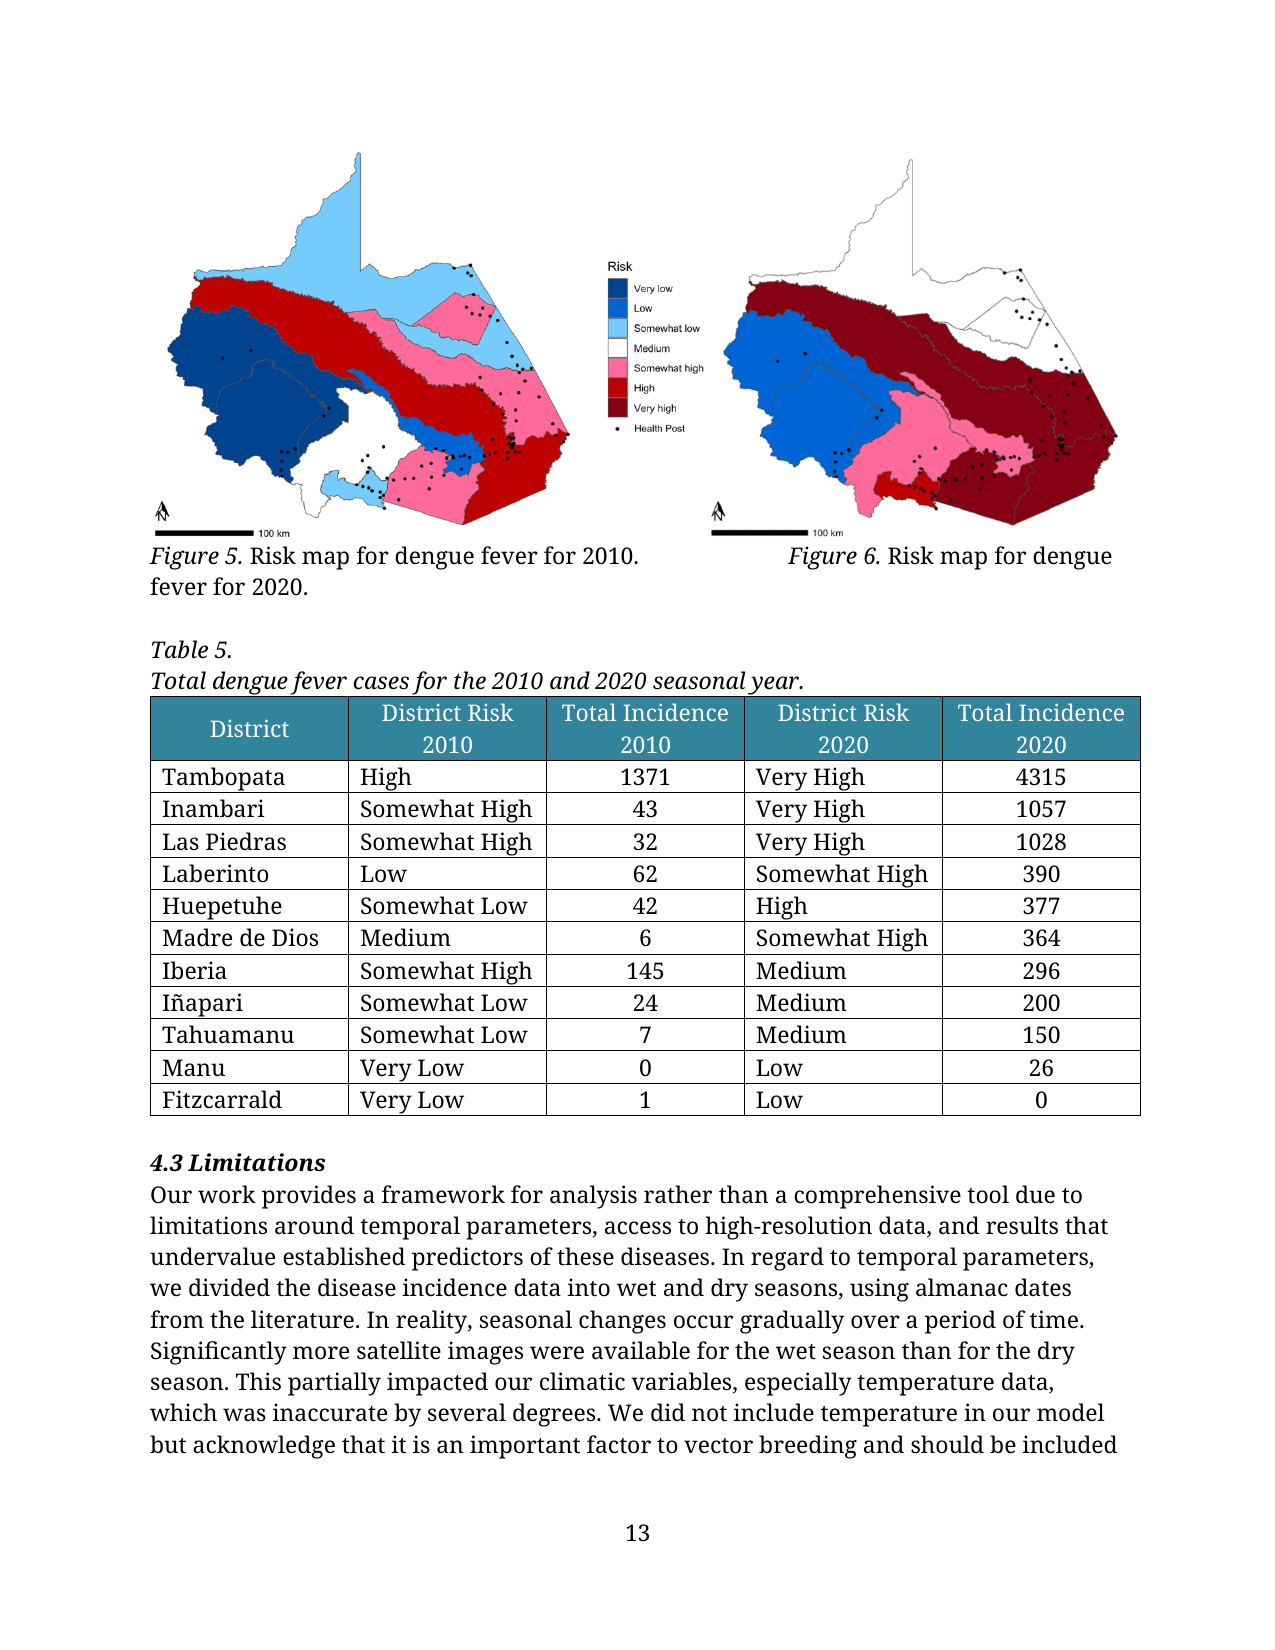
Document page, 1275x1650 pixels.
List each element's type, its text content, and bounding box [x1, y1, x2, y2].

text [150, 1178, 1125, 1460]
table_cell 200 [943, 987, 1140, 1018]
table_cell 0 [547, 1051, 744, 1083]
table_cell Huepetuhe [151, 890, 348, 921]
table_cell Somewhat High [349, 793, 546, 824]
table_header District Risk 2020 [745, 697, 942, 760]
table_cell Medium [349, 922, 546, 953]
table_cell Las Piedras [151, 825, 348, 857]
table_cell Tambopata [151, 761, 348, 792]
text 4.3 Limitations [150, 1147, 1125, 1178]
table_header Total Incidence 2010 [547, 697, 744, 760]
table_cell 1371 [547, 761, 744, 792]
table_cell 145 [547, 955, 744, 986]
table_cell 1 [547, 1084, 744, 1115]
table_cell 43 [547, 793, 744, 824]
table_cell 150 [943, 1019, 1140, 1050]
table_cell Somewhat High [745, 858, 942, 889]
table_cell 1028 [943, 825, 1140, 857]
table_cell Laberinto [151, 858, 348, 889]
table_cell Somewhat Low [349, 987, 546, 1018]
table_cell Iberia [151, 955, 348, 986]
table_cell Somewhat High [349, 955, 546, 986]
table_cell Iñapari [151, 987, 348, 1018]
table_cell 62 [547, 858, 744, 889]
table_cell Fitzcarrald [151, 1084, 348, 1115]
table_cell Somewhat High [745, 922, 942, 953]
table_cell 32 [547, 825, 744, 857]
table_cell 24 [547, 987, 744, 1018]
table_cell Low [745, 1084, 942, 1115]
table_cell Inambari [151, 793, 348, 824]
table_cell Medium [745, 955, 942, 986]
table_cell 390 [943, 858, 1140, 889]
table_header Total Incidence 2020 [943, 697, 1140, 760]
table_cell 7 [547, 1019, 744, 1050]
text Figure 5. Risk map for dengue fever for 2010. Figure 6. Risk map for dengue fever for 2020. [150, 540, 1125, 602]
table_cell 42 [547, 890, 744, 921]
table_cell Manu [151, 1051, 348, 1083]
table_cell Very High [745, 825, 942, 857]
table_cell Tahuamanu [151, 1019, 348, 1050]
table_cell High [745, 890, 942, 921]
picture [150, 150, 1119, 540]
table_cell Low [745, 1051, 942, 1083]
table_header District [151, 697, 348, 760]
table_header District Risk 2010 [349, 697, 546, 760]
text Table 5. [150, 634, 1125, 665]
table_cell Medium [745, 987, 942, 1018]
table_cell Very High [745, 793, 942, 824]
table_cell Very Low [349, 1084, 546, 1115]
table_cell 0 [943, 1084, 1140, 1115]
table_cell Somewhat Low [349, 890, 546, 921]
table_cell 377 [943, 890, 1140, 921]
table_cell 6 [547, 922, 744, 953]
table_cell High [349, 761, 546, 792]
table_cell Medium [745, 1019, 942, 1050]
table_cell Somewhat Low [349, 1019, 546, 1050]
table_cell Very Low [349, 1051, 546, 1083]
table_cell 26 [943, 1051, 1140, 1083]
table_cell 296 [943, 955, 1140, 986]
text Total dengue fever cases for the 2010 and 2020 seasonal year. [150, 665, 1125, 696]
table_cell 364 [943, 922, 1140, 953]
table_cell 4315 [943, 761, 1140, 792]
table_cell Very High [745, 761, 942, 792]
table_cell Low [349, 858, 546, 889]
table_cell 1057 [943, 793, 1140, 824]
table_cell Madre de Dios [151, 922, 348, 953]
table_cell Somewhat High [349, 825, 546, 857]
